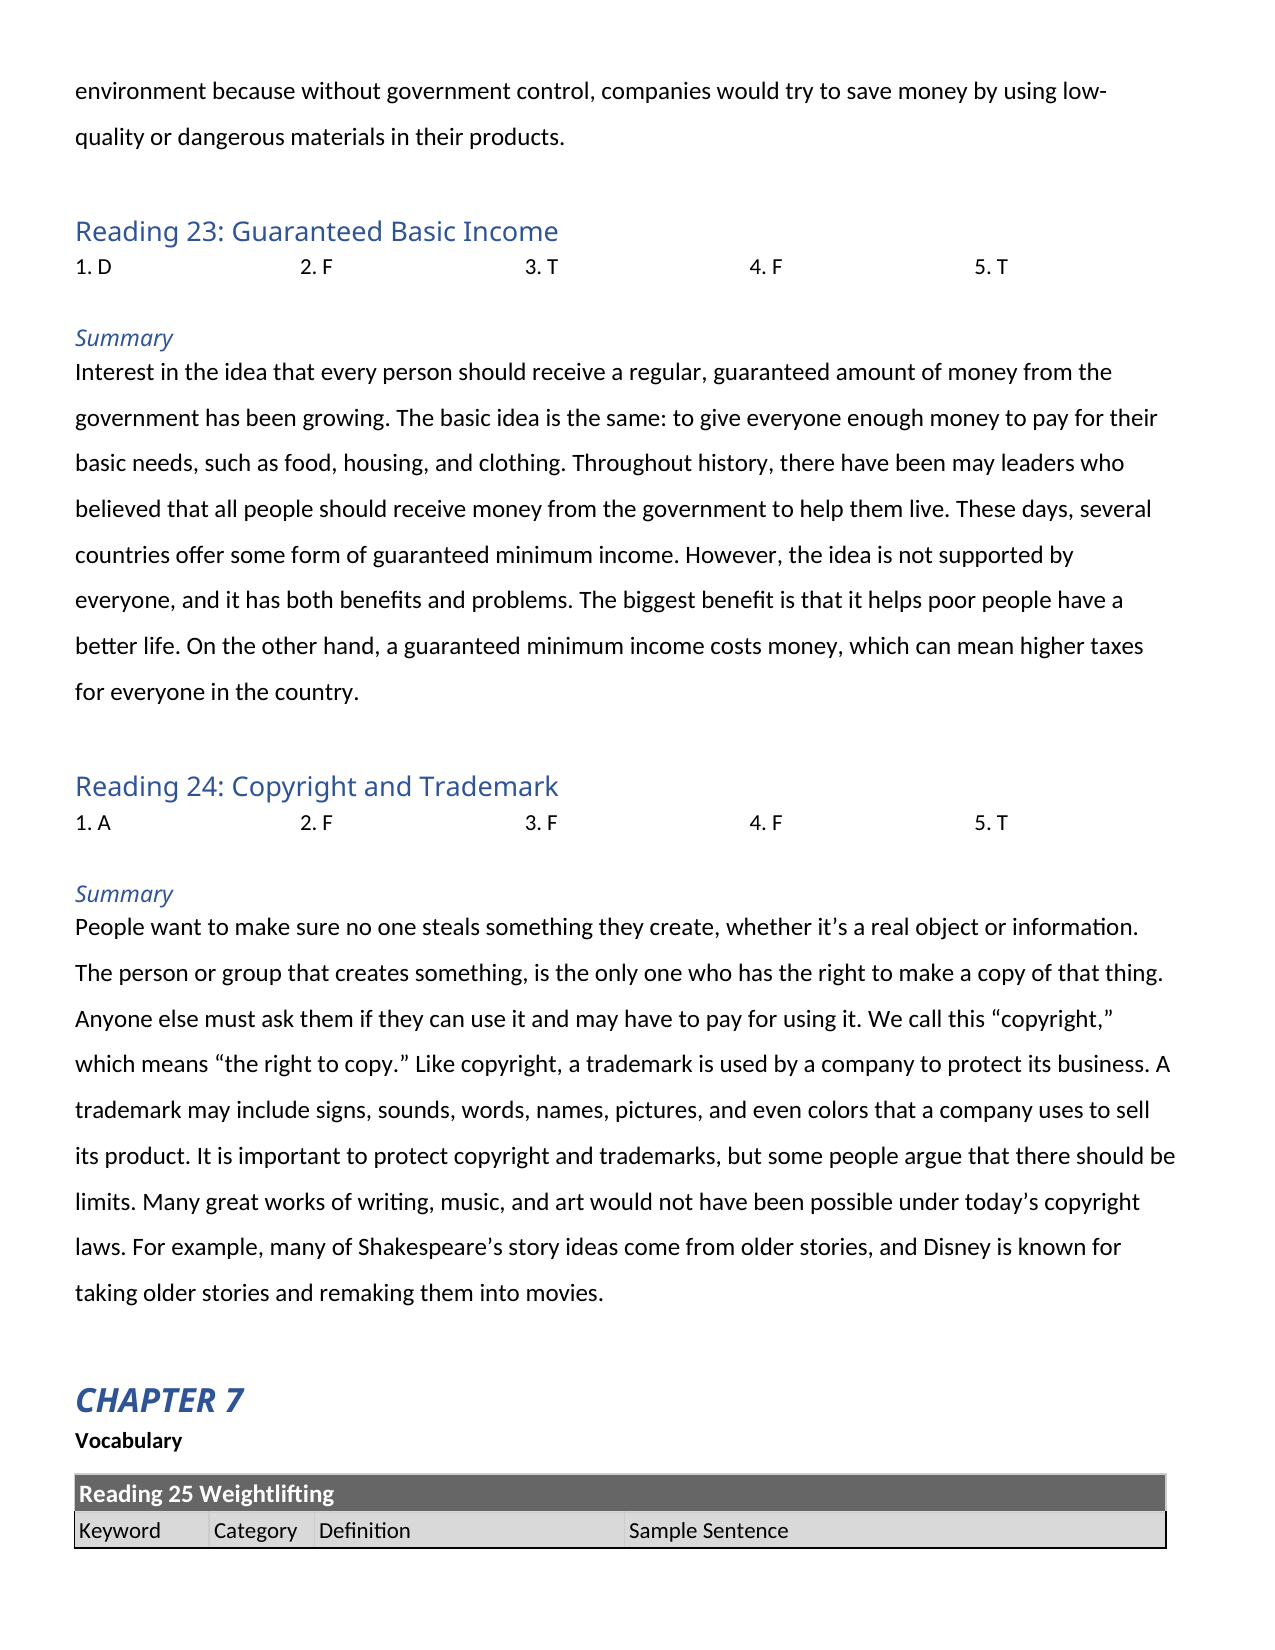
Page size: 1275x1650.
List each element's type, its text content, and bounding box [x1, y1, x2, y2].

table_header 4. F [738, 808, 963, 836]
subtitle CHAPTER 7 [75, 1377, 1200, 1423]
table_header 4. F [738, 252, 963, 280]
table_header 5. T [963, 808, 1188, 836]
table_header 1. A [64, 808, 288, 836]
table_header 1. D [64, 252, 288, 280]
table_header 5. T [963, 252, 1188, 280]
subtitle Summary [75, 878, 1200, 909]
table_header 3. F [513, 808, 738, 836]
table_header Interest in the idea that every person should receive a regular, guaranteed amount of money from the government has been growing. The basic idea is the same: to give everyone enough money to pay for their basic needs, such as food, housing, and clothing. Throughout history, there have been may leaders who believed that all people should receive money from the government to help them live. These days, several countries offer some form of guaranteed minimum income. However, the idea is not supported by everyone, and it has both benefits and problems. The biggest benefit is that it helps poor people have a better life. On the other hand, a guaranteed minimum income costs money, which can mean higher taxes for everyone in the country. [64, 356, 1188, 721]
table_cell Keyword [75, 1513, 208, 1547]
table_cell Sample Sentence [625, 1513, 1165, 1547]
table_header 2. F [289, 808, 513, 836]
table_header Reading 25 Weightlifting [75, 1475, 1165, 1511]
table_header 2. F [289, 252, 513, 280]
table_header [64, 75, 1188, 166]
table_cell Category [210, 1513, 314, 1547]
table_header People want to make sure no one steals something they create, whether it’s a real object or information. The person or group that creates something, is the only one who has the right to make a copy of that thing. Anyone else must ask them if they can use it and may have to pay for using it. We call this “copyright,” which means “the right to copy.” Like copyright, a trademark is used by a company to protect its business. A trademark may include signs, sounds, words, names, pictures, and even colors that a company uses to sell its product. It is important to protect copyright and trademarks, but some people argue that there should be limits. Many great works of writing, music, and art would not have been possible under today’s copyright laws. For example, many of Shakespeare’s story ideas come from older stories, and Disney is known for taking older stories and remaking them into movies. [64, 911, 1188, 1322]
table_header 3. T [513, 252, 738, 280]
subtitle Reading 23: Guaranteed Basic Income [75, 212, 1200, 249]
table_cell Definition [315, 1513, 624, 1547]
text Vocabulary [75, 1426, 1200, 1454]
subtitle Reading 24: Copyright and Trademark [75, 768, 1200, 805]
subtitle Summary [75, 322, 1200, 353]
